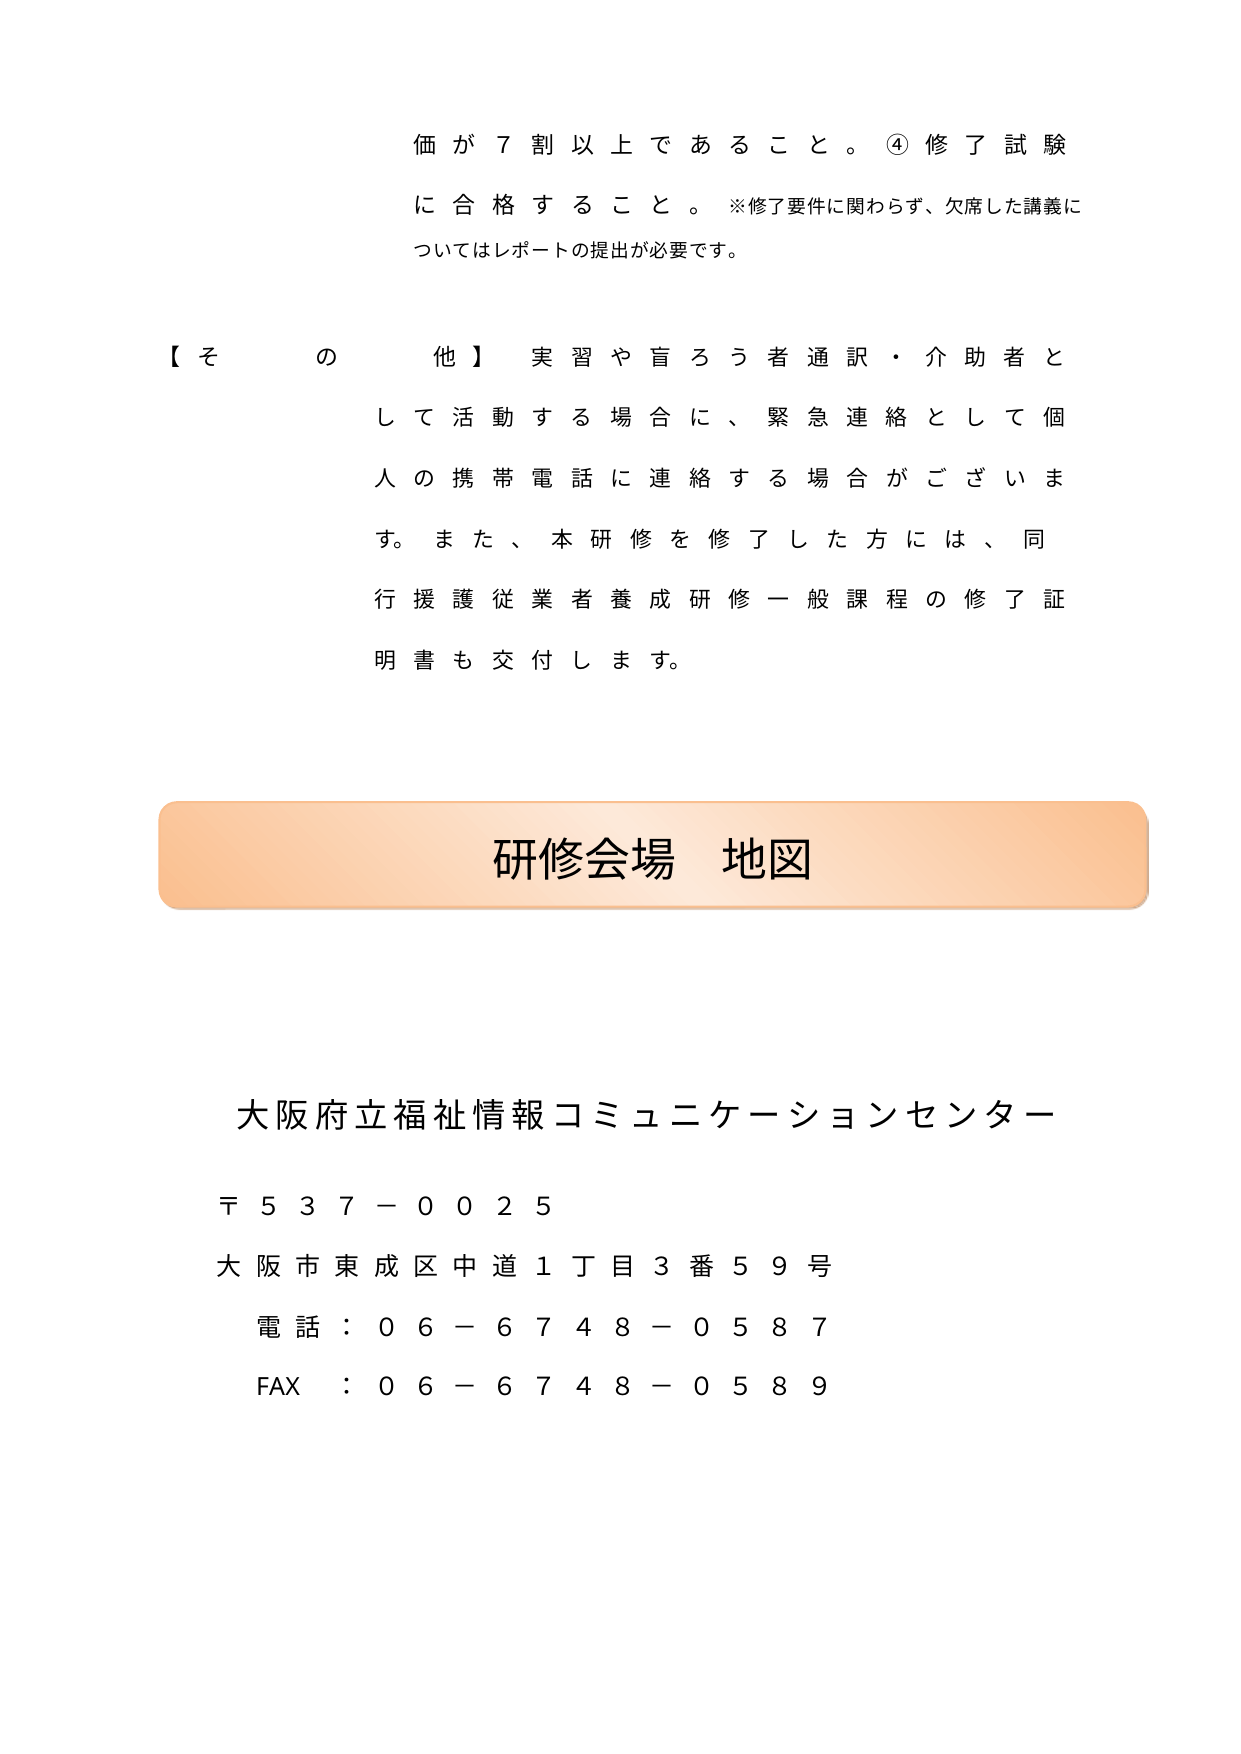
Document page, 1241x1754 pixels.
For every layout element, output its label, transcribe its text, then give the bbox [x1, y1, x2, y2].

text 〒５３７－００２５ [157, 1174, 1084, 1234]
text 大阪市東成区中道１丁目３番５９号 [157, 1234, 1084, 1295]
text 【そ の 他】 実習や盲ろう者通訳・介助者として活動する場合に、緊急連絡として個人の携帯電話に連絡する場合がございます。また、本研修を修了した方には、同行援護従業者養成研修一般課程の修了証明書も交付します。 [157, 325, 1083, 689]
text 電話：０６－６７４８－０５８７ [157, 1295, 1084, 1356]
text FAX：０６－６７４８－０５８９ [157, 1356, 1084, 1416]
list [374, 113, 1083, 264]
text 大阪府立福祉情報コミュニケーションセンター [157, 1083, 1084, 1144]
